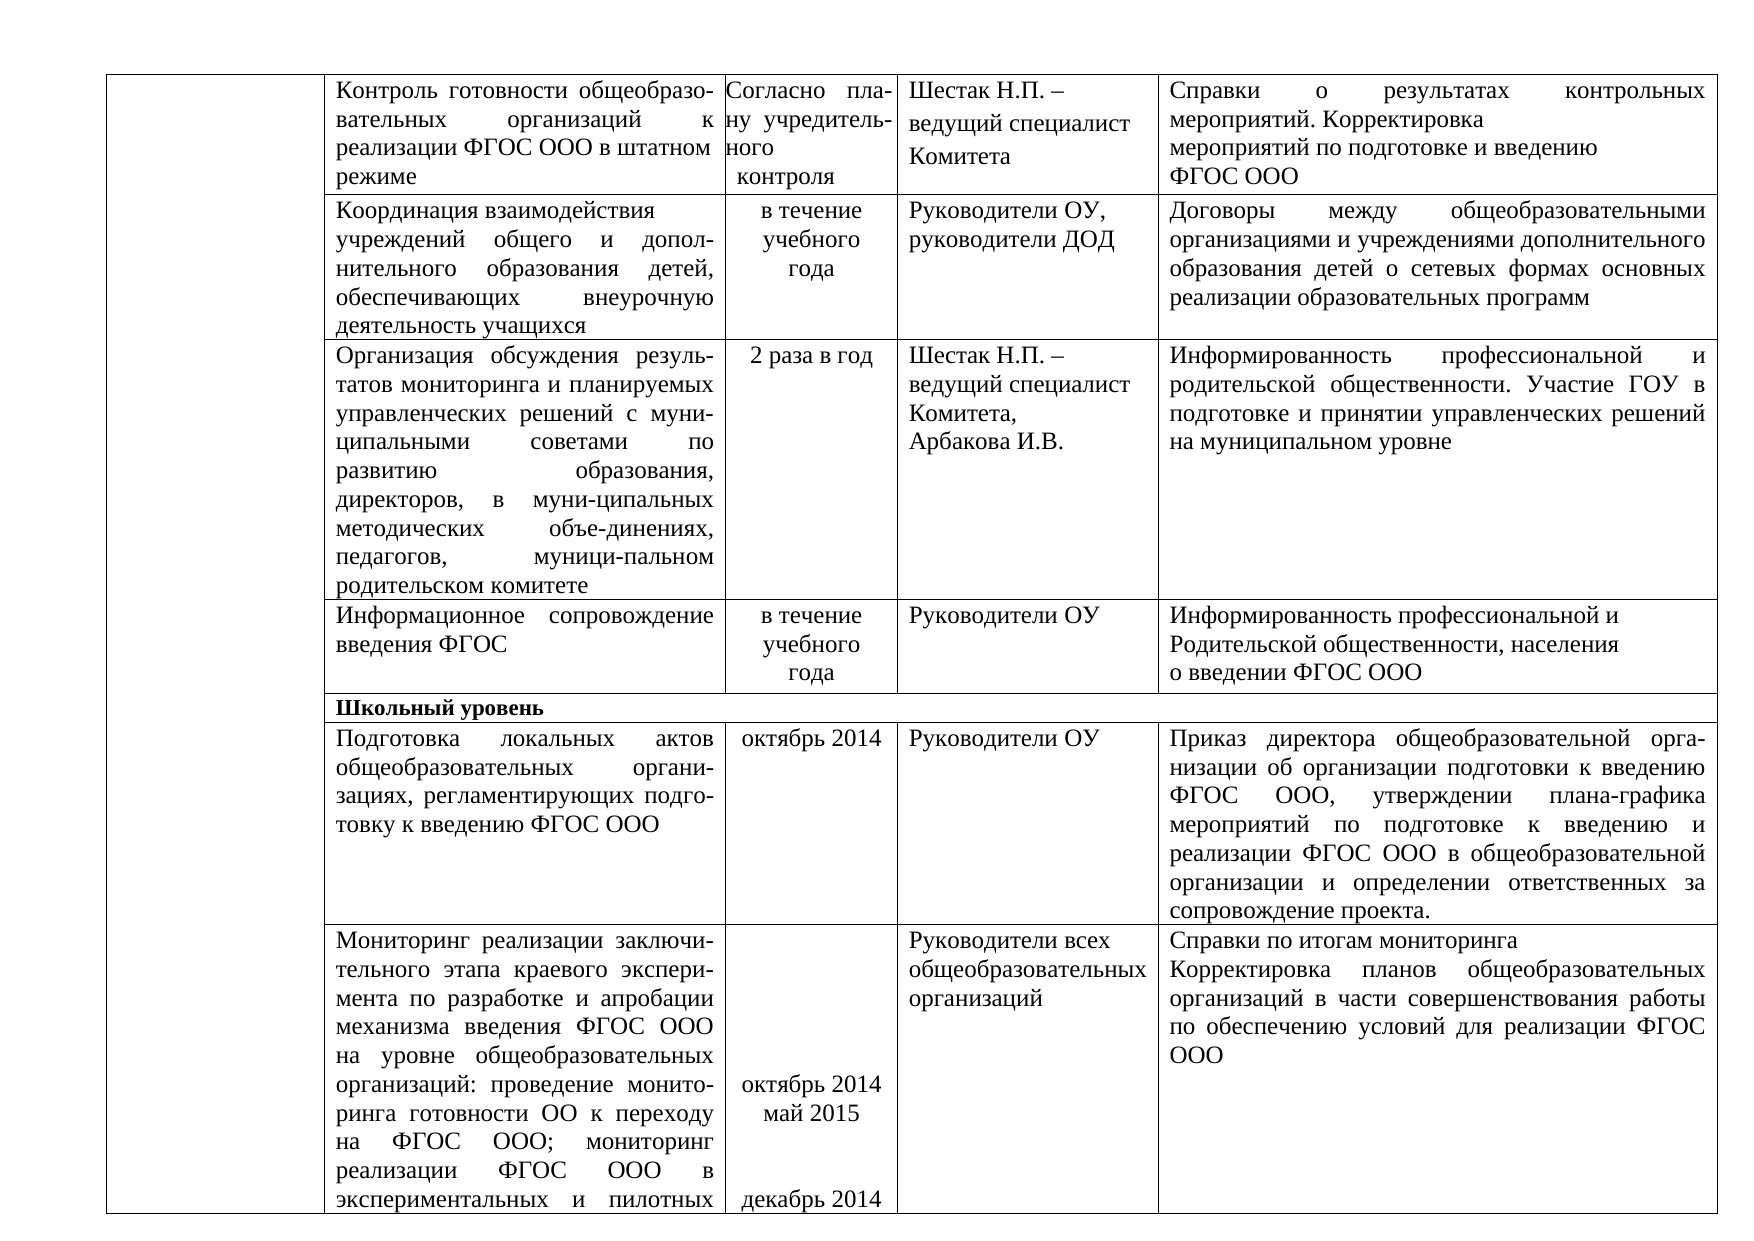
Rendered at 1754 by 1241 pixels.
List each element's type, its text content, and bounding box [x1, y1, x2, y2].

table_cell в течение учебного года [726, 195, 897, 339]
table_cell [898, 925, 1158, 1213]
table_cell Координация взаимодействия учреждений общего и допол-нительного образования детей, обеспечивающих внеурочную деятельность учащихся [325, 195, 725, 339]
table_cell Шестак Н.П. – ведущий специалист Комитета, Арбакова И.В. [898, 340, 1158, 599]
table_cell октябрь 2014 [726, 723, 897, 924]
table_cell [1159, 925, 1717, 1213]
table_cell Согласно пла-ну учредитель-ного контроля [726, 75, 897, 194]
table_cell Информированность профессиональной и Родительской общественности, населения о введении ФГОС ООО [1159, 600, 1717, 693]
table_cell Договоры между общеобразовательными организациями и учреждениями дополнительного образования детей о сетевых формах основных реализации образовательных программ [1159, 195, 1717, 339]
table_cell в течение учебного года [726, 600, 897, 693]
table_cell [325, 925, 725, 1213]
table_cell Приказ директора общеобразовательной орга-низации об организации подготовки к введению ФГОС ООО, утверждении плана-графика мероприятий по подготовке к введению и реализации ФГОС ООО в общеобразовательной организации и определении ответственных за сопровождение проекта. [1159, 723, 1717, 924]
table_cell Руководители ОУ [898, 600, 1158, 693]
table_cell Школьный уровень [325, 694, 1717, 722]
table_cell Информационное сопровождение введения ФГОС [325, 600, 725, 693]
table_cell Руководители ОУ [898, 723, 1158, 924]
table_cell Контроль готовности общеобразо-вательных организаций к реализации ФГОС ООО в штатном режиме [325, 75, 725, 194]
table_cell Шестак Н.П. – ведущий специалист Комитета [898, 75, 1158, 194]
table_cell Руководители ОУ, руководители ДОД [898, 195, 1158, 339]
table_cell 2 раза в год [726, 340, 897, 599]
table_cell Подготовка локальных актов общеобразовательных органи-зациях, регламентирующих подго-товку к введению ФГОС ООО [325, 723, 725, 924]
table_cell Справки о результатах контрольных мероприятий. Корректировка мероприятий по подготовке и введению ФГОС ООО [1159, 75, 1717, 194]
table_cell Организация обсуждения резуль-татов мониторинга и планируемых управленческих решений с муни-ципальными советами по развитию образования, директоров, в муни-ципальных методических объе-динениях, педагогов, муници-пальном родительском комитете [325, 340, 725, 599]
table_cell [726, 925, 897, 1213]
table_cell Информированность профессиональной и родительской общественности. Участие ГОУ в подготовке и принятии управленческих решений на муниципальном уровне [1159, 340, 1717, 599]
